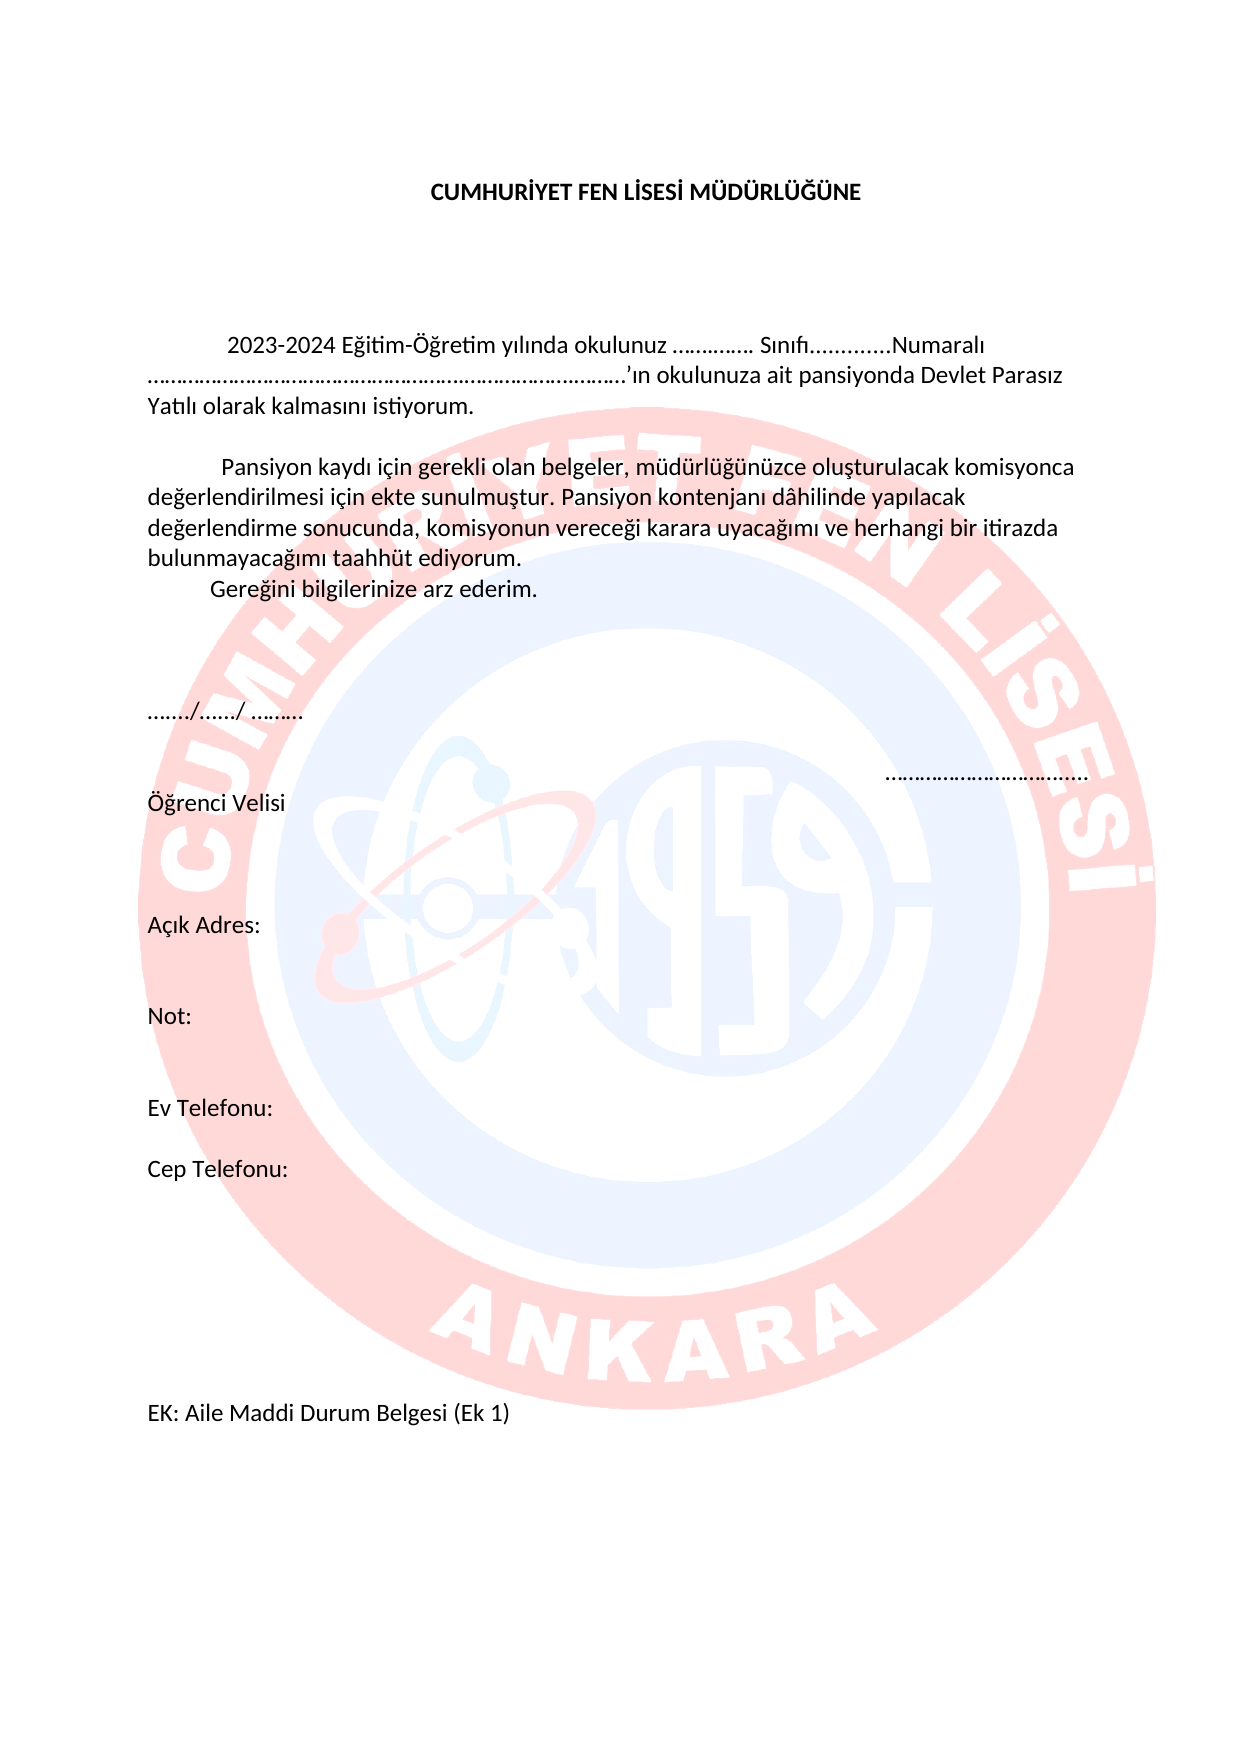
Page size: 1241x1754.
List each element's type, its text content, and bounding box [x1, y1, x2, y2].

text 2023-2024 Eğitim-Öğretim yılında okulunuz …….……. Sınıfı Numaralı [227, 329, 1240, 359]
text …………………………..... [885, 756, 1240, 787]
text …..../….../ ……… [147, 695, 1240, 726]
text Not: [147, 1000, 1240, 1031]
subtitle CUMHURİYET FEN LİSESİ MÜDÜRLÜĞÜNE [431, 176, 1240, 207]
text EK: Aile Maddi Durum Belgesi (Ek 1) [147, 1397, 1240, 1428]
text Öğrenci Velisi [147, 787, 1240, 817]
text Ev Telefonu: [147, 1092, 1240, 1122]
text ……………………………………………….……………….………’ın okulunuza ait pansiyonda Devlet Parasız Yatılı olarak kalmasını istiyorum. [147, 359, 1065, 420]
text değerlendirme sonucunda, komisyonun vereceği karara uyacağımı ve herhangi bir itirazda bulunmayacağımı taahhüt ediyorum. [147, 512, 1093, 573]
text Pansiyon kaydı için gerekli olan belgeler, müdürlüğünüzce oluşturulacak komisyonca değerlendirilmesi için ekte sunulmuştur. Pansiyon kontenjanı dâhilinde yapılacak [147, 451, 1077, 512]
text Cep Telefonu: [147, 1153, 1240, 1183]
text Gereğini bilgilerinize arz ederim. [210, 573, 1240, 603]
text Açık Adres: [147, 909, 1240, 939]
